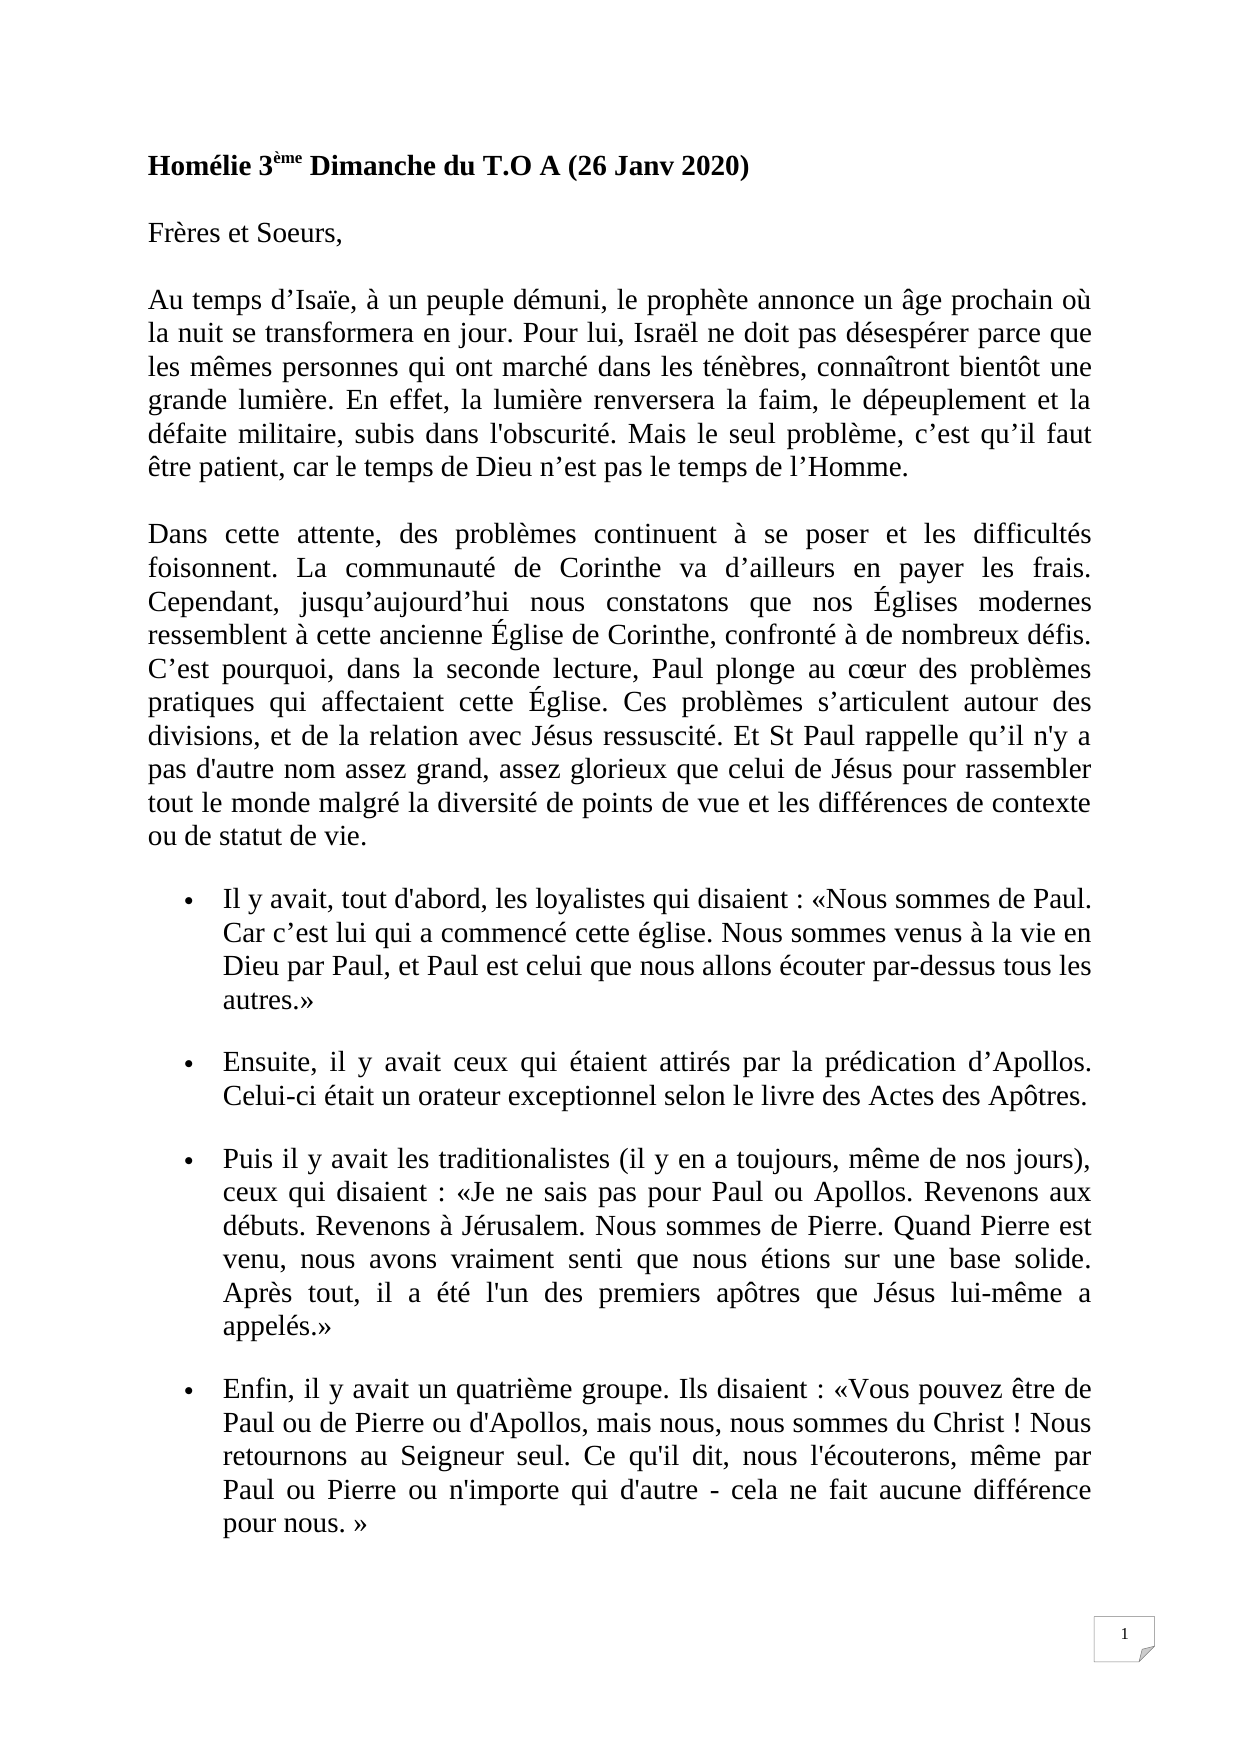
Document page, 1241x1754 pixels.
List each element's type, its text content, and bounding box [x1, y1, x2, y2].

list Puis il y avait les traditionalistes (il y en a toujours, même de nos jours), ceux qui disaient : «Je ne sais pas pour Paul ou Apollos. Revenons aux débuts. Revenons à Jérusalem. Nous sommes de Pierre. Quand Pierre est venu, nous avons vraiment senti que nous étions sur une base solide. Après tout, il a été l'un des premiers apôtres que Jésus lui-même a appelés.» [185, 1141, 1093, 1342]
list Ensuite, il y avait ceux qui étaient attirés par la prédication d’Apollos. Celui-ci était un orateur exceptionnel selon le livre des Actes des Apôtres. [185, 1044, 1093, 1112]
text Dans cette attente, des problèmes continuent à se poser et les difficultés foisonnent. La communauté de Corinthe va d’ailleurs en payer les frais. Cependant, jusqu’aujourd’hui nous constatons que nos Églises modernes ressemblent à cette ancienne Église de Corinthe, confronté à de nombreux défis. C’est pourquoi, dans la seconde lecture, Paul plonge au cœur des problèmes pratiques qui affectaient cette Église. Ces problèmes s’articulent autour des divisions, et de la relation avec Jésus ressuscité. Et St Paul rappelle qu’il n'y a pas d'autre nom assez grand, assez glorieux que celui de Jésus pour rassembler tout le monde malgré la diversité de points de vue et les différences de contexte ou de statut de vie. [148, 517, 1093, 852]
list Enfin, il y avait un quatrième groupe. Ils disaient : «Vous pouvez être de Paul ou de Pierre ou d'Apollos, mais nous, nous sommes du Christ ! Nous retournons au Seigneur seul. Ce qu'il dit, nous l'écouterons, même par Paul ou Pierre ou n'importe qui d'autre - cela ne fait aucune différence pour nous. » [185, 1371, 1093, 1539]
text Homélie 3ème Dimanche du T.O A (26 Janv 2020) [148, 148, 1093, 181]
text Frères et Soeurs, [148, 215, 1093, 248]
list Il y avait, tout d'abord, les loyalistes qui disaient : «Nous sommes de Paul. Car c’est lui qui a commencé cette église. Nous sommes venus à la vie en Dieu par Paul, et Paul est celui que nous allons écouter par-dessus tous les autres.» [185, 881, 1093, 1015]
text Au temps d’Isaïe, à un peuple démuni, le prophète annonce un âge prochain où la nuit se transformera en jour. Pour lui, Israël ne doit pas désespérer parce que les mêmes personnes qui ont marché dans les ténèbres, connaîtront bientôt une grande lumière. En effet, la lumière renversera la faim, le dépeuplement et la défaite militaire, subis dans l'obscurité. Mais le seul problème, c’est qu’il faut être patient, car le temps de Dieu n’est pas le temps de l’Homme. [148, 282, 1093, 483]
